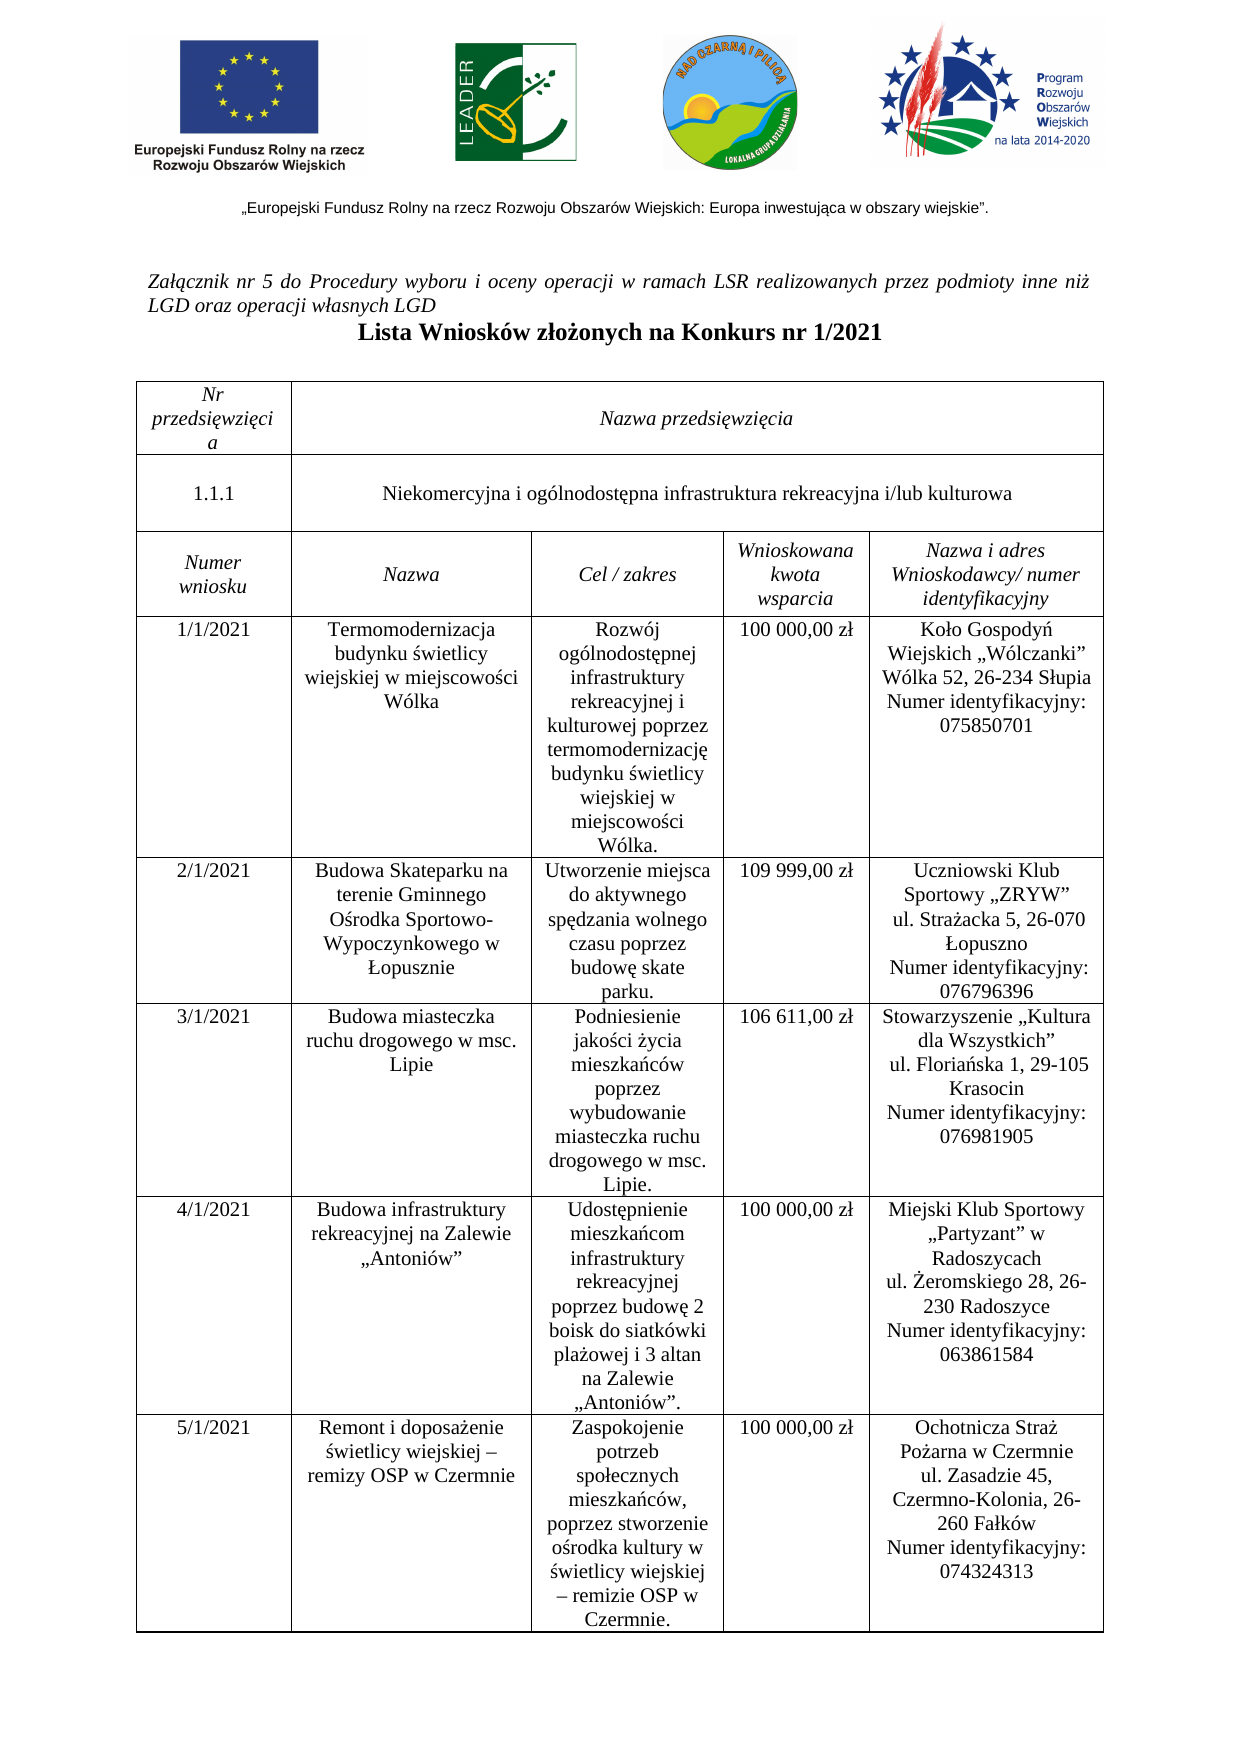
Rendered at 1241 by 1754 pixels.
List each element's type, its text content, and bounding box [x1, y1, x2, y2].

table_cell Ochotnicza Straż Pożarna w Czermnie ul. Zasadzie 45, Czermno-Kolonia, 26-260 Fałków Numer identyfikacyjny: 074324313 [870, 1415, 1103, 1631]
table_cell Uczniowski Klub Sportowy „ZRYW” ul. Strażacka 5, 26-070 Łopuszno Numer identyfikacyjny: 076796396 [870, 858, 1103, 1003]
list Lista Wniosków złożonych na Konkurs nr 1/2021 [148, 317, 1092, 346]
table_cell 1/1/2021 [137, 617, 291, 857]
table_cell Utworzenie miejsca do aktywnego spędzania wolnego czasu poprzez budowę skate parku. [532, 858, 723, 1003]
table_cell 100 000,00 zł [724, 617, 869, 857]
table_cell 100 000,00 zł [724, 1415, 869, 1631]
table_cell 4/1/2021 [137, 1197, 291, 1414]
picture [128, 35, 370, 177]
table_cell Koło Gospodyń Wiejskich „Wólczanki” Wólka 52, 26-234 Słupia Numer identyfikacyjny: 075850701 [870, 617, 1103, 857]
table_cell 100 000,00 zł [724, 1197, 869, 1414]
picture [869, 14, 1107, 170]
table_cell Udostępnienie mieszkańcom infrastruktury rekreacyjnej poprzez budowę 2 boisk do siatkówki plażowej i 3 altan na Zalewie „Antoniów”. [532, 1197, 723, 1414]
table_cell Zaspokojenie potrzeb społecznych mieszkańców, poprzez stworzenie ośrodka kultury w świetlicy wiejskiej – remizie OSP w Czermnie. [532, 1415, 723, 1631]
picture [455, 43, 577, 161]
table_cell Numer wniosku [137, 532, 291, 616]
table_cell Stowarzyszenie „Kultura dla Wszystkich” ul. Floriańska 1, 29-105 Krasocin Numer identyfikacyjny: 076981905 [870, 1004, 1103, 1196]
table_cell 109 999,00 zł [724, 858, 869, 1003]
picture [662, 35, 798, 170]
table_cell Budowa miasteczka ruchu drogowego w msc. Lipie [292, 1004, 531, 1196]
table_cell Miejski Klub Sportowy „Partyzant” w Radoszycach ul. Żeromskiego 28, 26-230 Radoszyce Numer identyfikacyjny: 063861584 [870, 1197, 1103, 1414]
table_cell 106 611,00 zł [724, 1004, 869, 1196]
table_cell Cel / zakres [532, 532, 723, 616]
table_cell Termomodernizacja budynku świetlicy wiejskiej w miejscowości Wólka [292, 617, 531, 857]
table_cell Remont i doposażenie świetlicy wiejskiej – remizy OSP w Czermnie [292, 1415, 531, 1631]
table_cell Podniesienie jakości życia mieszkańców poprzez wybudowanie miasteczka ruchu drogowego w msc. Lipie. [532, 1004, 723, 1196]
table_cell Nazwa i adres Wnioskodawcy/ numer identyfikacyjny [870, 532, 1103, 616]
table_cell Budowa Skateparku na terenie Gminnego Ośrodka Sportowo-Wypoczynkowego w Łopusznie [292, 858, 531, 1003]
table_cell Niekomercyjna i ogólnodostępna infrastruktura rekreacyjna i/lub kulturowa [292, 455, 1103, 531]
table_cell 5/1/2021 [137, 1415, 291, 1631]
table_cell Nazwa [292, 532, 531, 616]
table_cell 3/1/2021 [137, 1004, 291, 1196]
table_header Nazwa przedsięwzięcia [292, 382, 1103, 454]
table_cell Wnioskowana kwota wsparcia [724, 532, 869, 616]
table_cell 1.1.1 [137, 455, 291, 531]
table_header Nr przedsięwzięcia [137, 382, 291, 454]
table_cell Budowa infrastruktury rekreacyjnej na Zalewie „Antoniów” [292, 1197, 531, 1414]
table_cell Rozwój ogólnodostępnej infrastruktury rekreacyjnej i kulturowej poprzez termomodernizację budynku świetlicy wiejskiej w miejscowości Wólka. [532, 617, 723, 857]
table_cell 2/1/2021 [137, 858, 291, 1003]
text Załącznik nr 5 do Procedury wyboru i oceny operacji w ramach LSR realizowanych przez podmioty inne niż LGD oraz operacji własnych LGD [148, 269, 1092, 317]
